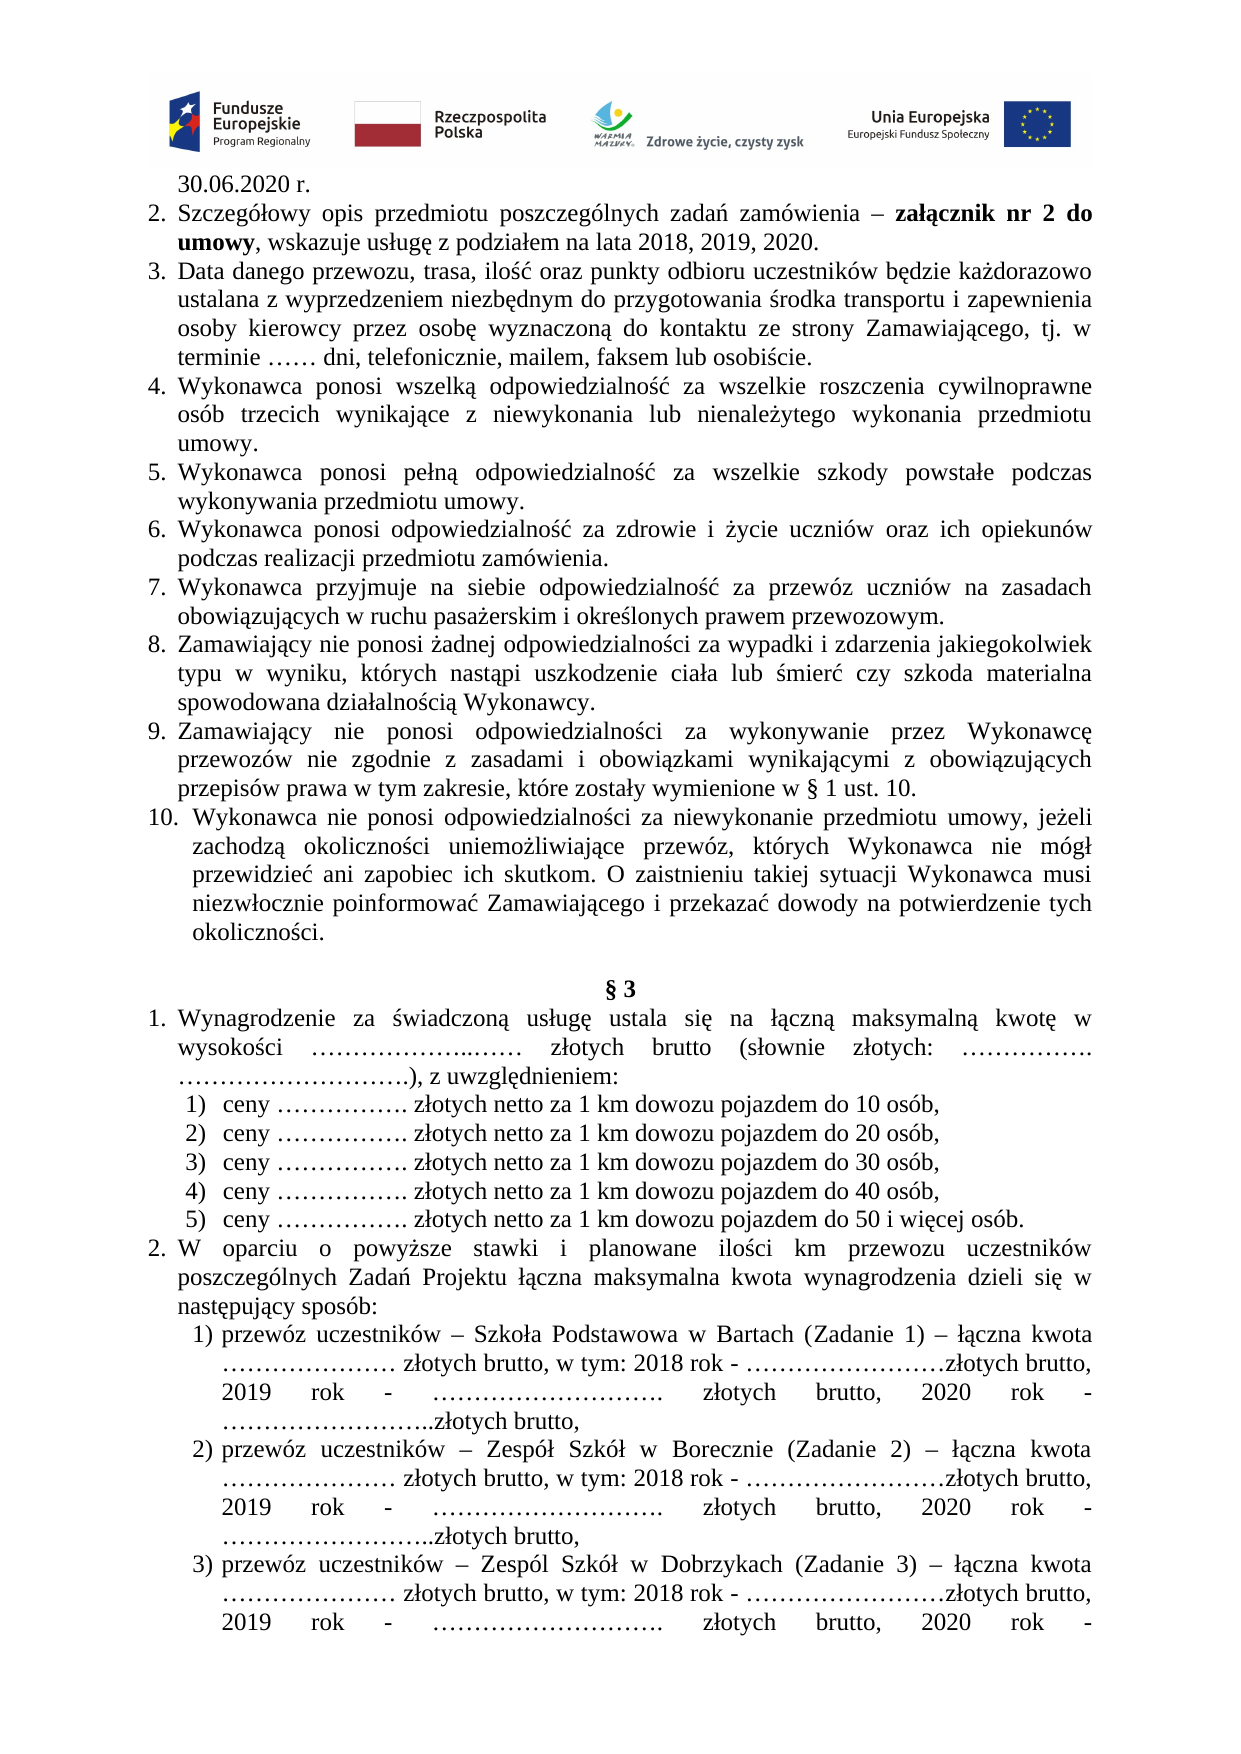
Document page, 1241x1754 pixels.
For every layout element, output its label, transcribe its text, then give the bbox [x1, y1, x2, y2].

picture [147, 73, 1093, 170]
list W oparciu o powyższe stawki i planowane ilości km przewozu uczestników poszczególnych Zadań Projektu łączna maksymalna kwota wynagrodzenia dzieli się w następujący sposób: [148, 1233, 1093, 1319]
list Zamawiający nie ponosi żadnej odpowiedzialności za wypadki i zdarzenia jakiegokolwiek typu w wyniku, których nastąpi uszkodzenie ciała lub śmierć czy szkoda materialna spowodowana działalnością Wykonawcy. [148, 629, 1093, 716]
list ceny ……………. złotych netto za 1 km dowozu pojazdem do 30 osób, [185, 1147, 1093, 1176]
list Wykonawca ponosi odpowiedzialność za zdrowie i życie uczniów oraz ich opiekunów podczas realizacji przedmiotu zamówienia. [148, 514, 1093, 572]
list przewóz uczestników – Zespół Szkół w Borecznie (Zadanie 2) – łączna kwota ………………… złotych brutto, w tym: 2018 rok - ……………………złotych brutto, 2019 rok - ………………………. złotych brutto, 2020 rok - ……………………..złotych brutto, [192, 1434, 1093, 1549]
list Wykonawca ponosi pełną odpowiedzialność za wszelkie szkody powstałe podczas wykonywania przedmiotu umowy. [148, 457, 1093, 514]
text § 3 [148, 974, 1093, 1003]
list Szczegółowy opis przedmiotu poszczególnych zadań zamówienia – załącznik nr 2 do umowy, wskazuje usługę z podziałem na lata 2018, 2019, 2020. [148, 198, 1093, 256]
list przewóz uczestników – Szkoła Podstawowa w Bartach (Zadanie 1) – łączna kwota ………………… złotych brutto, w tym: 2018 rok - ……………………złotych brutto, 2019 rok - ………………………. złotych brutto, 2020 rok - ……………………..złotych brutto, [192, 1319, 1093, 1434]
list ceny ……………. złotych netto za 1 km dowozu pojazdem do 20 osób, [185, 1118, 1093, 1147]
list Zamawiający nie ponosi odpowiedzialności za wykonywanie przez Wykonawcę przewozów nie zgodnie z zasadami i obowiązkami wynikającymi z obowiązujących przepisów prawa w tym zakresie, które zostały wymienione w § 1 ust. 10. [148, 716, 1093, 802]
list Data danego przewozu, trasa, ilość oraz punkty odbioru uczestników będzie każdorazowo ustalana z wyprzedzeniem niezbędnym do przygotowania środka transportu i zapewnienia osoby kierowcy przez osobę wyznaczoną do kontaktu ze strony Zamawiającego, tj. w terminie …… dni, telefonicznie, mailem, faksem lub osobiście. [148, 256, 1093, 371]
list ceny ……………. złotych netto za 1 km dowozu pojazdem do 10 osób, [185, 1089, 1093, 1118]
list Wykonawca nie ponosi odpowiedzialności za niewykonanie przedmiotu umowy, jeżeli zachodzą okoliczności uniemożliwiające przewóz, których Wykonawca nie mógł przewidzieć ani zapobiec ich skutkom. O zaistnieniu takiej sytuacji Wykonawca musi niezwłocznie poinformować Zamawiającego i przekazać dowody na potwierdzenie tych okoliczności. [148, 802, 1093, 946]
list Wykonawca ponosi wszelką odpowiedzialność za wszelkie roszczenia cywilnoprawne osób trzecich wynikające z niewykonania lub nienależytego wykonania przedmiotu umowy. [148, 371, 1093, 457]
list Wynagrodzenie za świadczoną usługę ustala się na łączną maksymalną kwotę w wysokości ………………..…… złotych brutto (słownie złotych: …………….……………………….), z uwzględnieniem: [148, 1003, 1093, 1089]
list ceny ……………. złotych netto za 1 km dowozu pojazdem do 40 osób, [185, 1176, 1093, 1204]
list Wykonawca przyjmuje na siebie odpowiedzialność za przewóz uczniów na zasadach obowiązujących w ruchu pasażerskim i określonych prawem przewozowym. [148, 572, 1093, 629]
list ceny ……………. złotych netto za 1 km dowozu pojazdem do 50 i więcej osób. [185, 1204, 1093, 1233]
